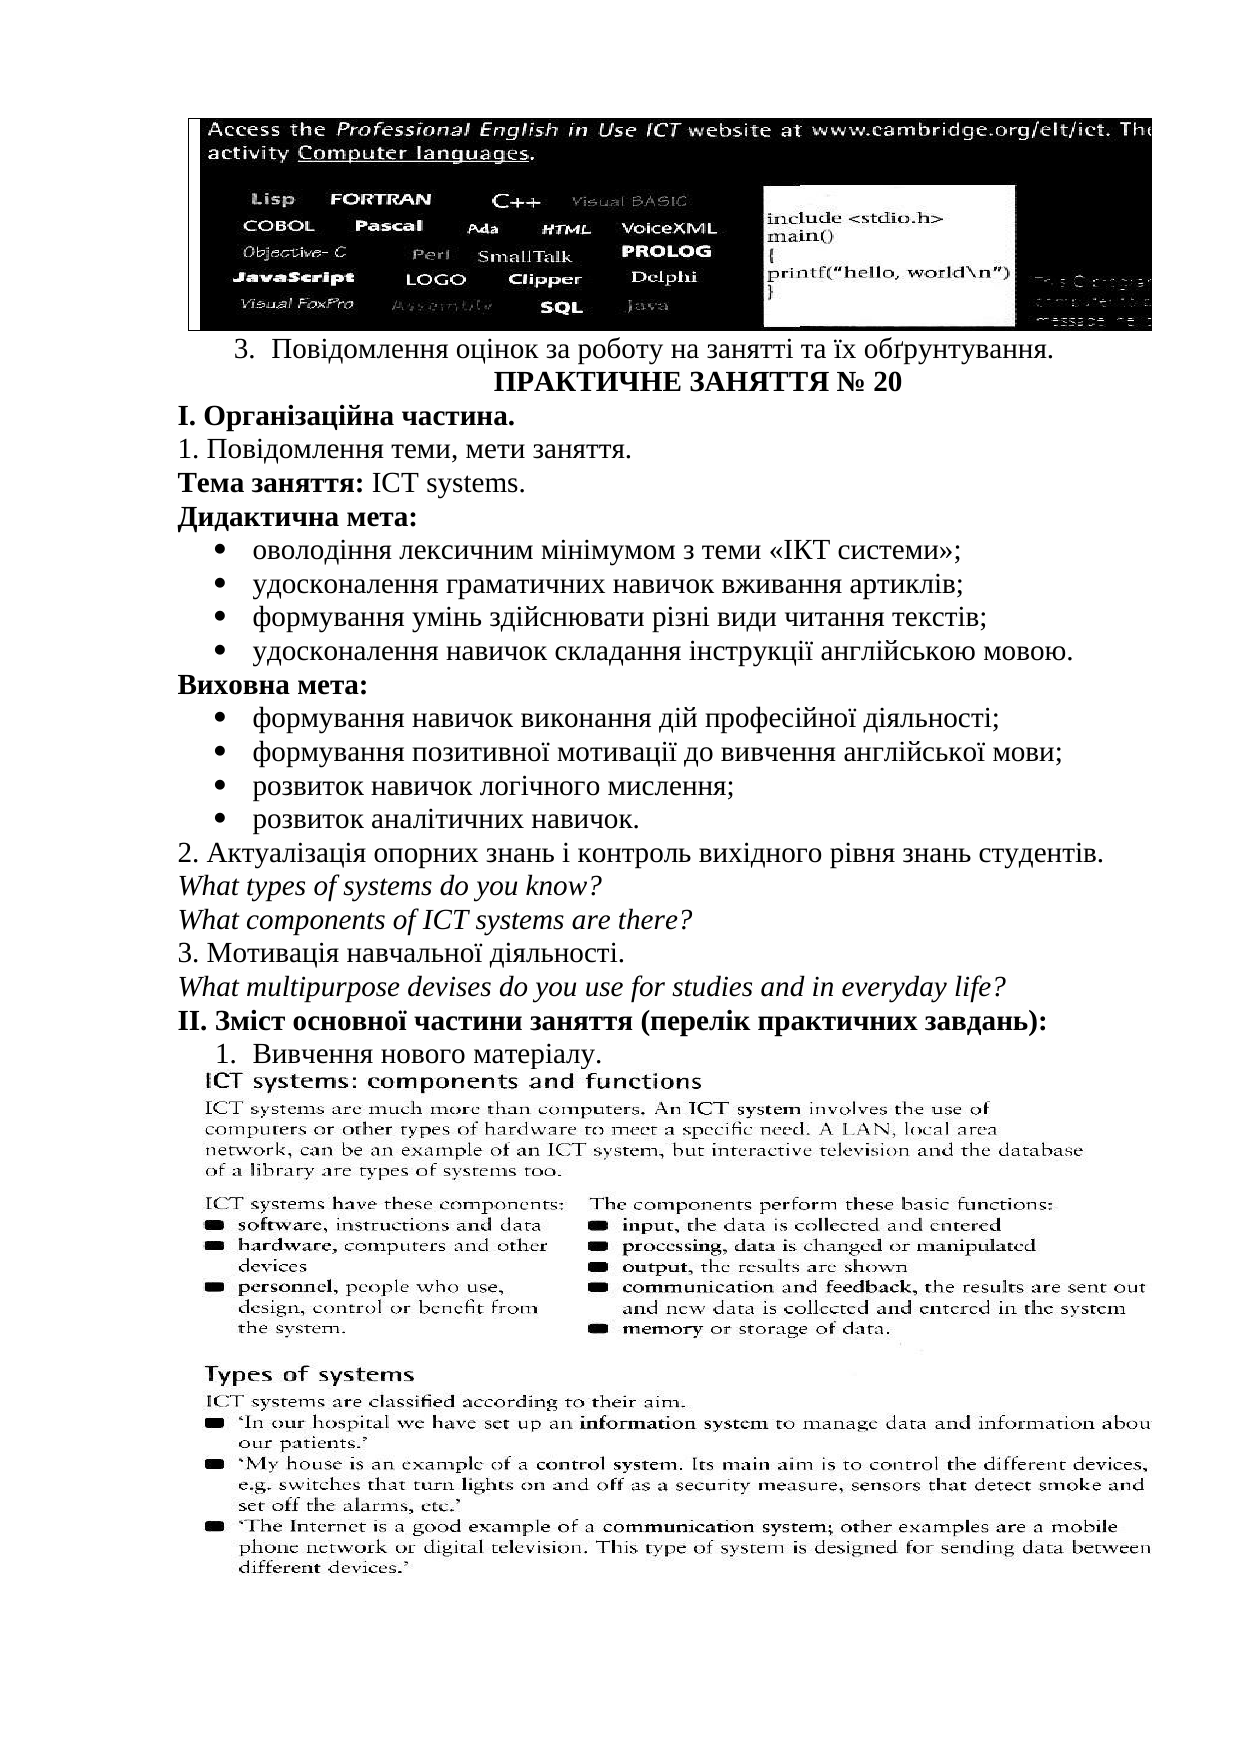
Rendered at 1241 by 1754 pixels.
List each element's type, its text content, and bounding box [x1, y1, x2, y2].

text What components of ICT systems are there? [177, 902, 1152, 936]
text 2. Актуалізація опорних знань і контроль вихідного рівня знань студентів. [177, 835, 1152, 868]
text Виховна мета: [177, 667, 1152, 700]
text What multipurpose devises do you use for studies and in everyday life? [177, 969, 1152, 1003]
list Вивчення нового матеріалу. [215, 1036, 1152, 1069]
text II. Зміст основної частини заняття (перелік практичних завдань): [177, 1003, 1152, 1036]
list Повідомлення оцінок за роботу на занятті та їх обґрунтування. [233, 331, 1152, 364]
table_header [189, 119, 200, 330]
list формування навичок виконання дій професійної діяльності; [215, 700, 1152, 734]
text What types of systems do you know? [177, 868, 1152, 902]
list оволодіння лексичним мінімумом з теми «ІКТ системи»; [215, 532, 1152, 566]
text Дидактична мета: [177, 499, 1152, 532]
text ПРАКТИЧНЕ ЗАНЯТТЯ № 20 [244, 364, 1152, 398]
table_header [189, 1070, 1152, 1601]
list удосконалення граматичних навичок вживання артиклів; [215, 566, 1152, 599]
list формування умінь здійснювати різні види читання текстів; [215, 599, 1152, 633]
text Тема заняття: ICT systems. [177, 465, 1152, 499]
text 1. Повідомлення теми, мети заняття. [177, 432, 1152, 465]
list формування позитивної мотивації до вивчення англійської мови; [215, 734, 1152, 768]
text 3. Мотивація навчальної діяльності. [177, 936, 1152, 969]
text I. Організаційна частина. [177, 398, 1152, 432]
list розвиток навичок логічного мислення; [215, 768, 1152, 801]
list розвиток аналітичних навичок. [215, 801, 1152, 835]
list удосконалення навичок складання інструкції англійською мовою. [215, 633, 1152, 667]
